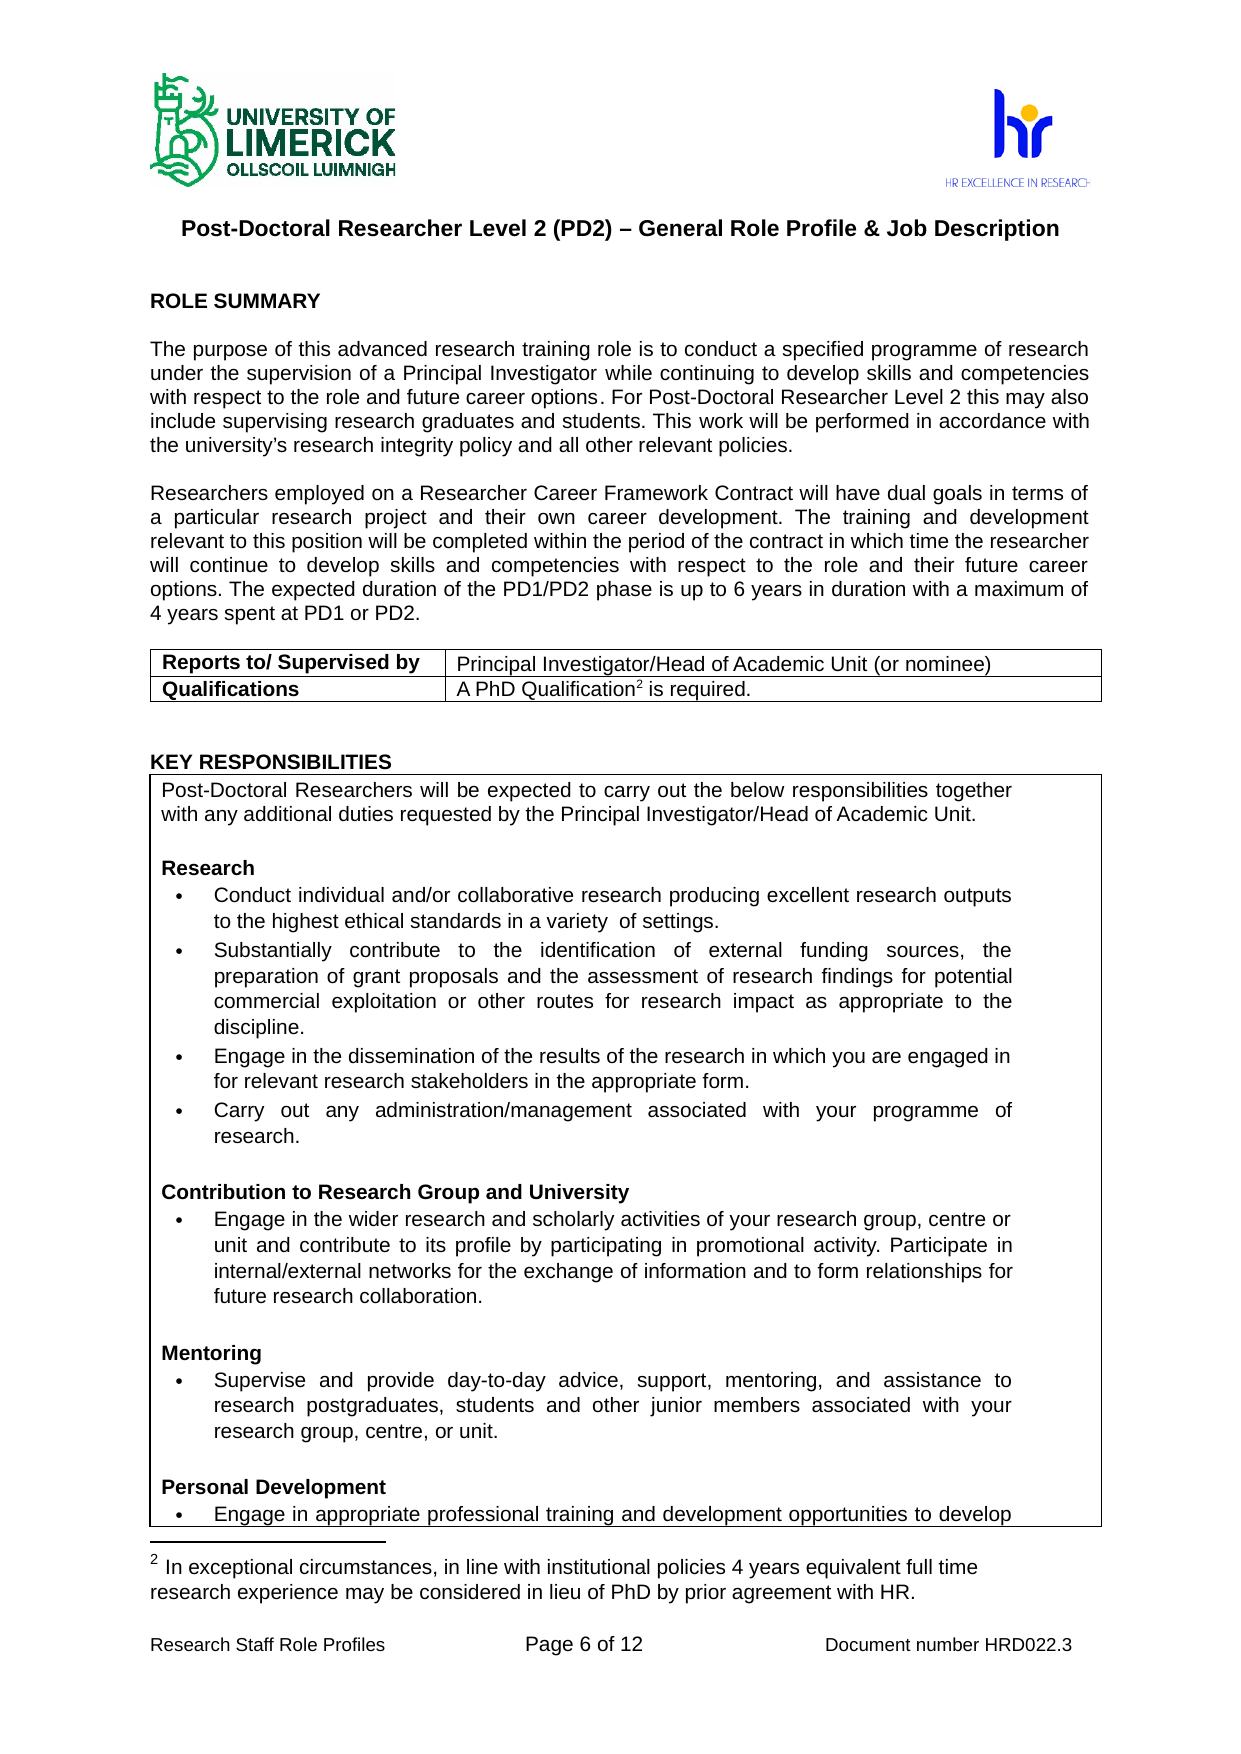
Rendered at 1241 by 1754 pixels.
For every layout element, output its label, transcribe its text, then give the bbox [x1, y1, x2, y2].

table_cell A PhD Qualification is required. [446, 677, 1101, 701]
text Post-Doctoral Researcher Level 2 (PD2) – General Role Profile & Job Description [150, 215, 1090, 241]
table_header Principal Investigator/Head of Academic Unit (or nominee) [446, 650, 1101, 676]
text Researchers employed on a Researcher Career Framework Contract will have dual goals in terms of a particular research project and their own career development. The training and development relevant to this position will be completed within the period of the contract in which time the researcher will continue to develop skills and competencies with respect to the role and their future career options. The expected duration of the PD1/PD2 phase is up to 6 years in duration with a maximum of 4 years spent at PD1 or PD2. [150, 481, 1090, 625]
text The purpose of this advanced research training role is to conduct a specified programme of research under the supervision of a Principal Investigator while continuing to develop skills and competencies with respect to the role and future career options. For Post-Doctoral Researcher Level 2 this may also include supervising research graduates and students. This work will be performed in accordance with the university’s research integrity policy and all other relevant policies. [150, 313, 1090, 457]
table_header Reports to/ Supervised by [151, 650, 445, 676]
table_cell Qualifications [151, 677, 445, 701]
text KEY RESPONSIBILITIES [150, 750, 1090, 774]
picture [946, 89, 1091, 187]
text ROLE SUMMARY [150, 289, 1090, 313]
picture [150, 73, 396, 187]
